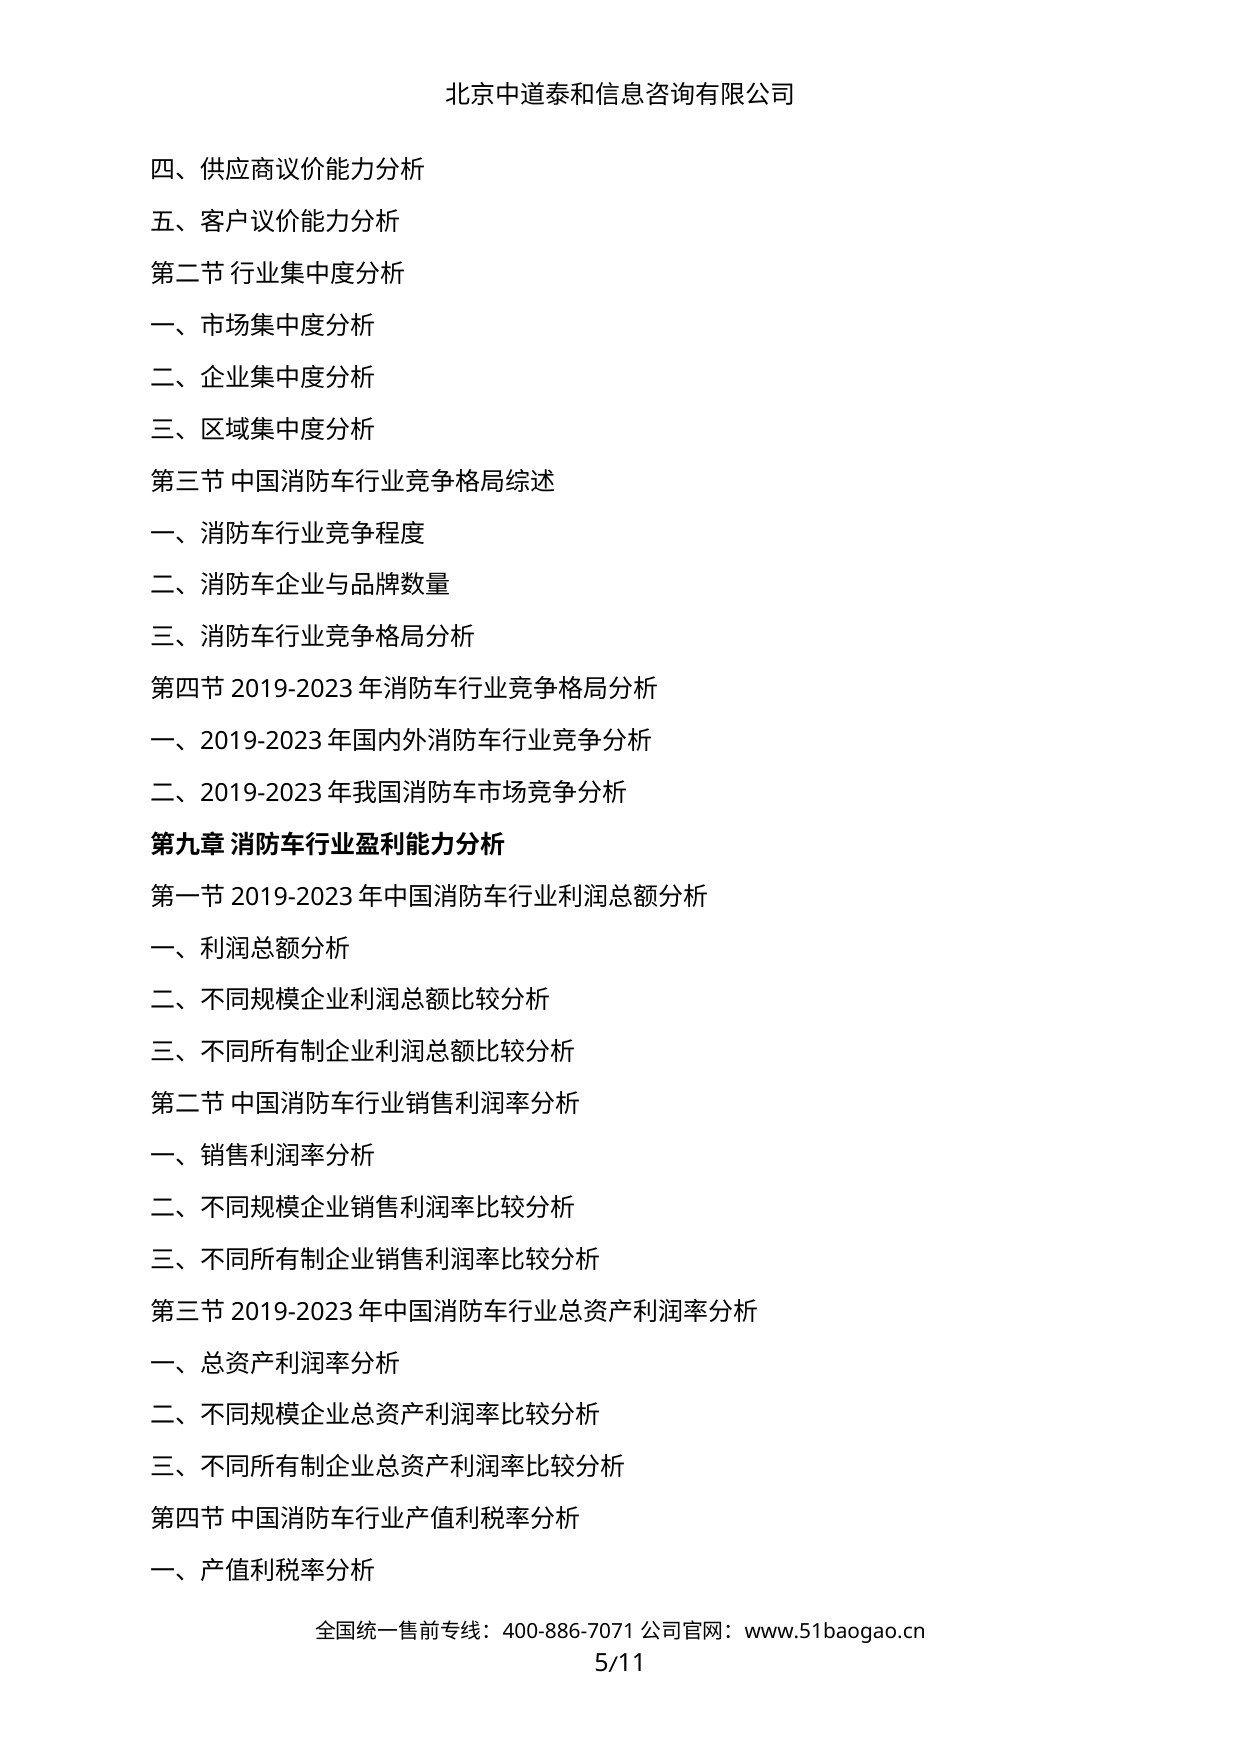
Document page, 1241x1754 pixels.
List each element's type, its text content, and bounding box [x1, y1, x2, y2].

text 一、市场集中度分析 [150, 306, 1090, 342]
text 二、消防车企业与品牌数量 [150, 565, 1090, 601]
text 第二节 中国消防车行业销售利润率分析 [150, 1084, 1090, 1120]
text 三、消防车行业竞争格局分析 [150, 617, 1090, 653]
text 一、总资产利润率分析 [150, 1343, 1090, 1379]
text 一、消防车行业竞争程度 [150, 513, 1090, 549]
text 五、客户议价能力分析 [150, 202, 1090, 238]
text 一、销售利润率分析 [150, 1136, 1090, 1172]
text 四、供应商议价能力分析 [150, 150, 1090, 186]
text 三、不同所有制企业总资产利润率比较分析 [150, 1447, 1090, 1483]
text 二、不同规模企业利润总额比较分析 [150, 980, 1090, 1016]
text 第九章 消防车行业盈利能力分析 [150, 824, 1090, 861]
text 一、利润总额分析 [150, 928, 1090, 964]
text 一、2019-2023年国内外消防车行业竞争分析 [150, 721, 1090, 757]
text 二、不同规模企业总资产利润率比较分析 [150, 1395, 1090, 1431]
text 三、区域集中度分析 [150, 409, 1090, 446]
text 第三节 2019-2023年中国消防车行业总资产利润率分析 [150, 1291, 1090, 1327]
text 第三节 中国消防车行业竞争格局综述 [150, 461, 1090, 497]
text 第二节 行业集中度分析 [150, 254, 1090, 290]
text 三、不同所有制企业利润总额比较分析 [150, 1032, 1090, 1068]
text 第一节 2019-2023年中国消防车行业利润总额分析 [150, 876, 1090, 912]
text 第四节 2019-2023年消防车行业竞争格局分析 [150, 669, 1090, 705]
text 一、产值利税率分析 [150, 1551, 1090, 1587]
text 二、不同规模企业销售利润率比较分析 [150, 1187, 1090, 1224]
text 三、不同所有制企业销售利润率比较分析 [150, 1239, 1090, 1276]
text 第四节 中国消防车行业产值利税率分析 [150, 1499, 1090, 1535]
text 二、2019-2023年我国消防车市场竞争分析 [150, 772, 1090, 809]
text 二、企业集中度分析 [150, 357, 1090, 394]
